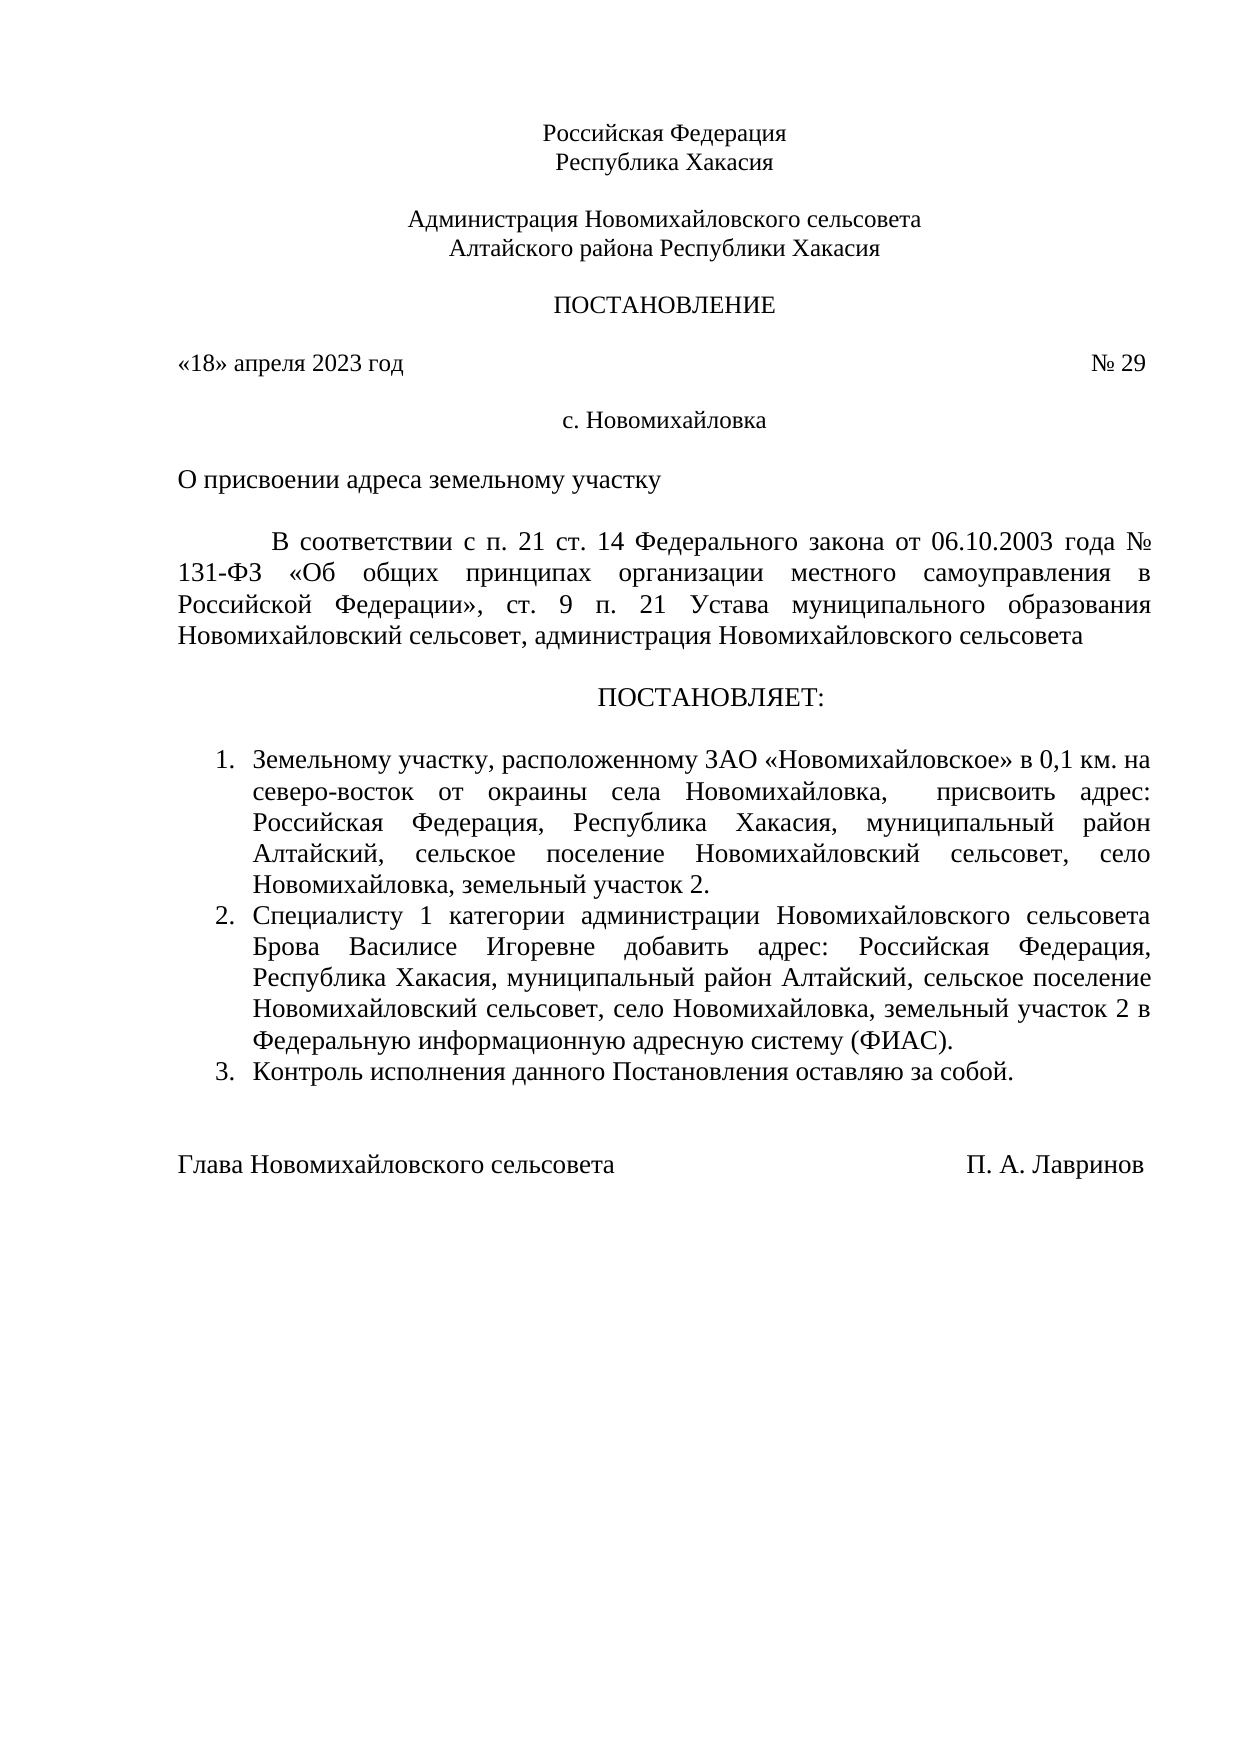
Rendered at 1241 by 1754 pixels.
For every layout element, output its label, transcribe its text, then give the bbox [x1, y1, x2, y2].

text Республика Хакасия [177, 147, 1152, 176]
list Контроль исполнения данного Постановления оставляю за собой. [215, 1055, 1152, 1086]
text Администрация Новомихайловского сельсовета [177, 204, 1152, 233]
text Российская Федерация [177, 118, 1152, 147]
text Глава Новомихайловского сельсовета П. А. Лавринов [177, 1148, 1152, 1179]
text ПОСТАНОВЛЯЕТ: [177, 681, 1152, 712]
text Алтайского района Республики Хакасия [177, 233, 1152, 262]
text ПОСТАНОВЛЕНИЕ [177, 291, 1152, 319]
list Специалисту 1 категории администрации Новомихайловского сельсовета Брова Василисе Игоревне добавить адрес: Российская Федерация, Республика Хакасия, муниципальный район Алтайский, сельское поселение Новомихайловский сельсовет, село Новомихайловка, земельный участок 2 в Федеральную информационную адресную систему (ФИАС). [215, 899, 1152, 1055]
text В соответствии с п. 21 ст. 14 Федерального закона от 06.10.2003 года № 131-ФЗ «Об общих принципах организации местного самоуправления в Российской Федерации», ст. 9 п. 21 Устава муниципального образования Новомихайловский сельсовет, администрация Новомихайловского сельсовета [177, 525, 1152, 650]
list Земельному участку, расположенному ЗАО «Новомихайловское» в 0,1 км. на северо-восток от окраины села Новомихайловка, присвоить адрес: Российская Федерация, Республика Хакасия, муниципальный район Алтайский, сельское поселение Новомихайловский сельсовет, село Новомихайловка, земельный участок 2. [215, 743, 1152, 899]
text с. Новомихайловка [177, 406, 1152, 434]
text «18» апреля 2023 год № 29 [177, 348, 1152, 377]
text О присвоении адреса земельному участку [177, 463, 665, 494]
